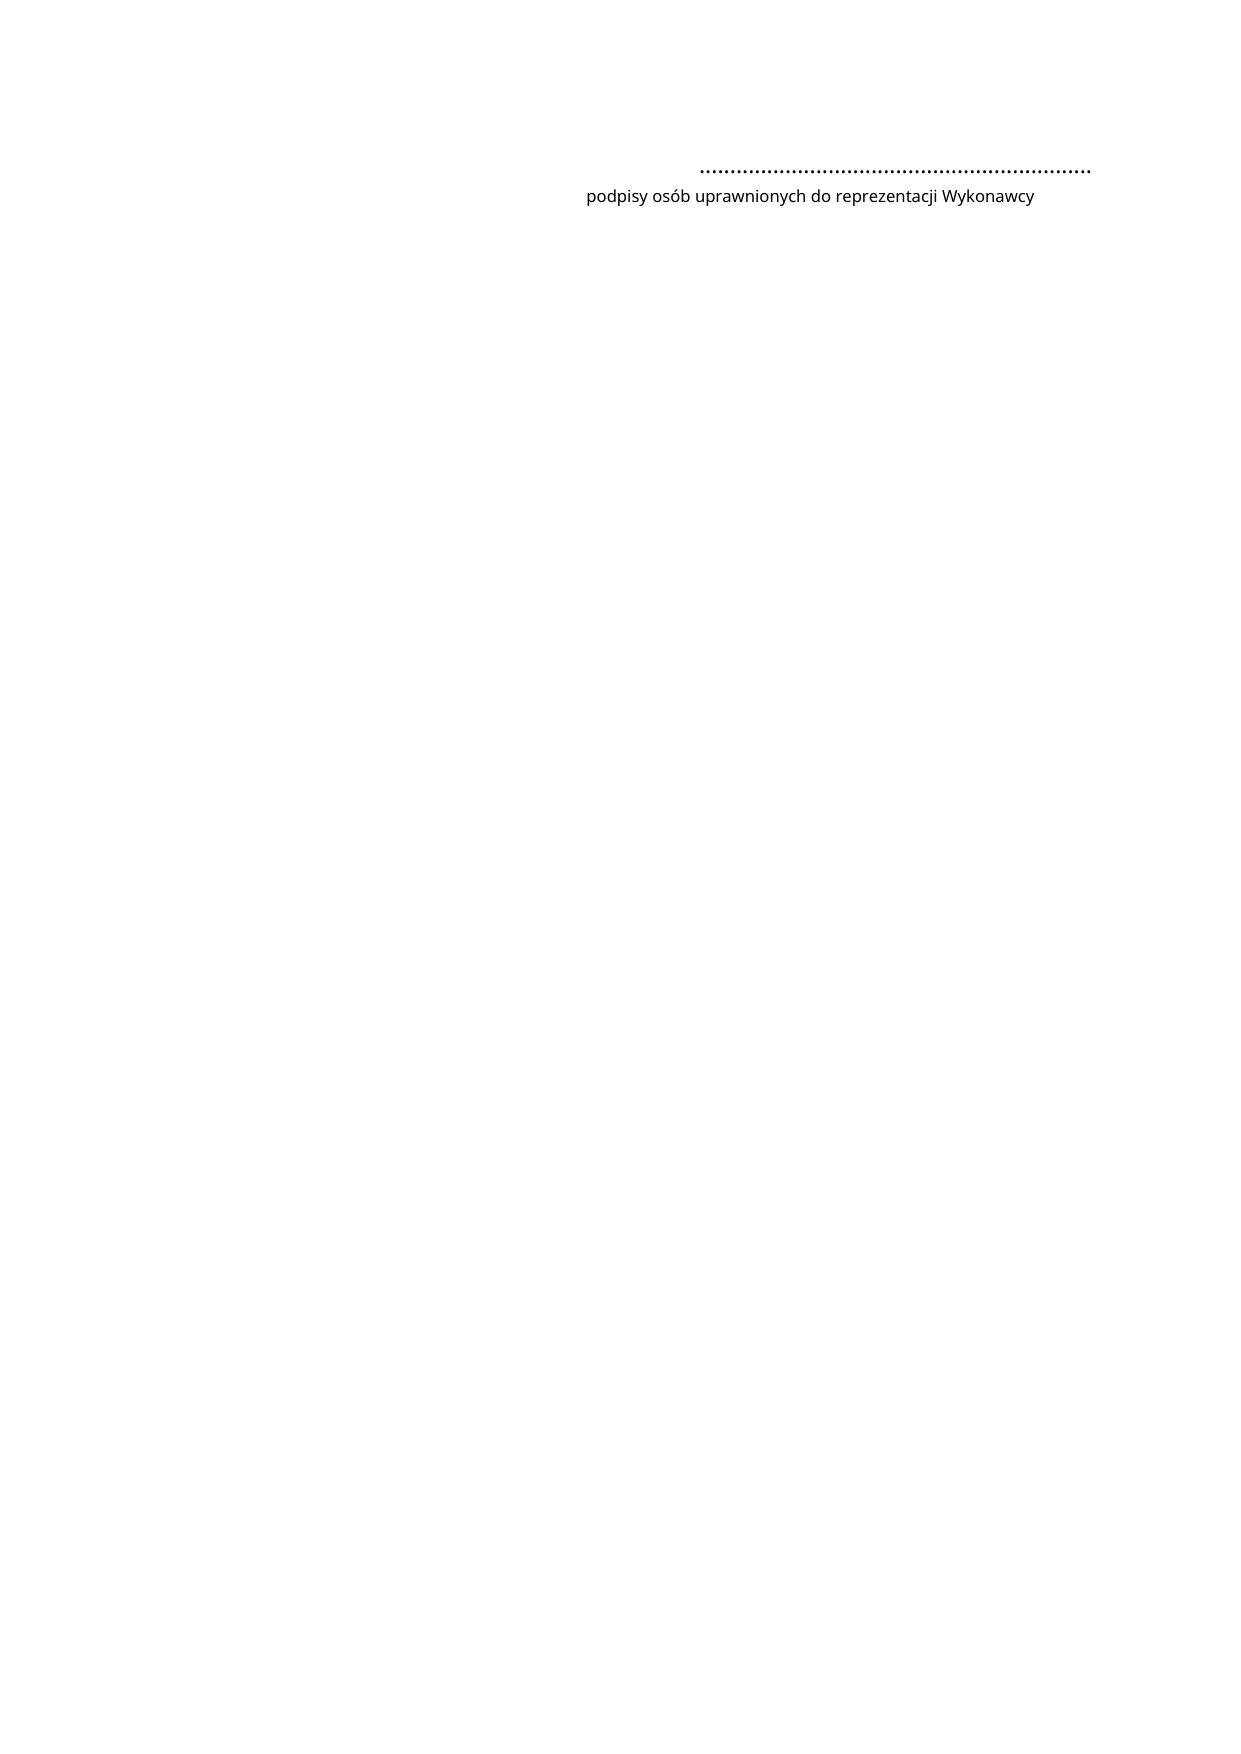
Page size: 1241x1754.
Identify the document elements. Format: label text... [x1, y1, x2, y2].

text ................................................................ [100, 118, 1092, 180]
text podpisy osób uprawnionych do reprezentacji Wykonawcy [469, 185, 1140, 208]
